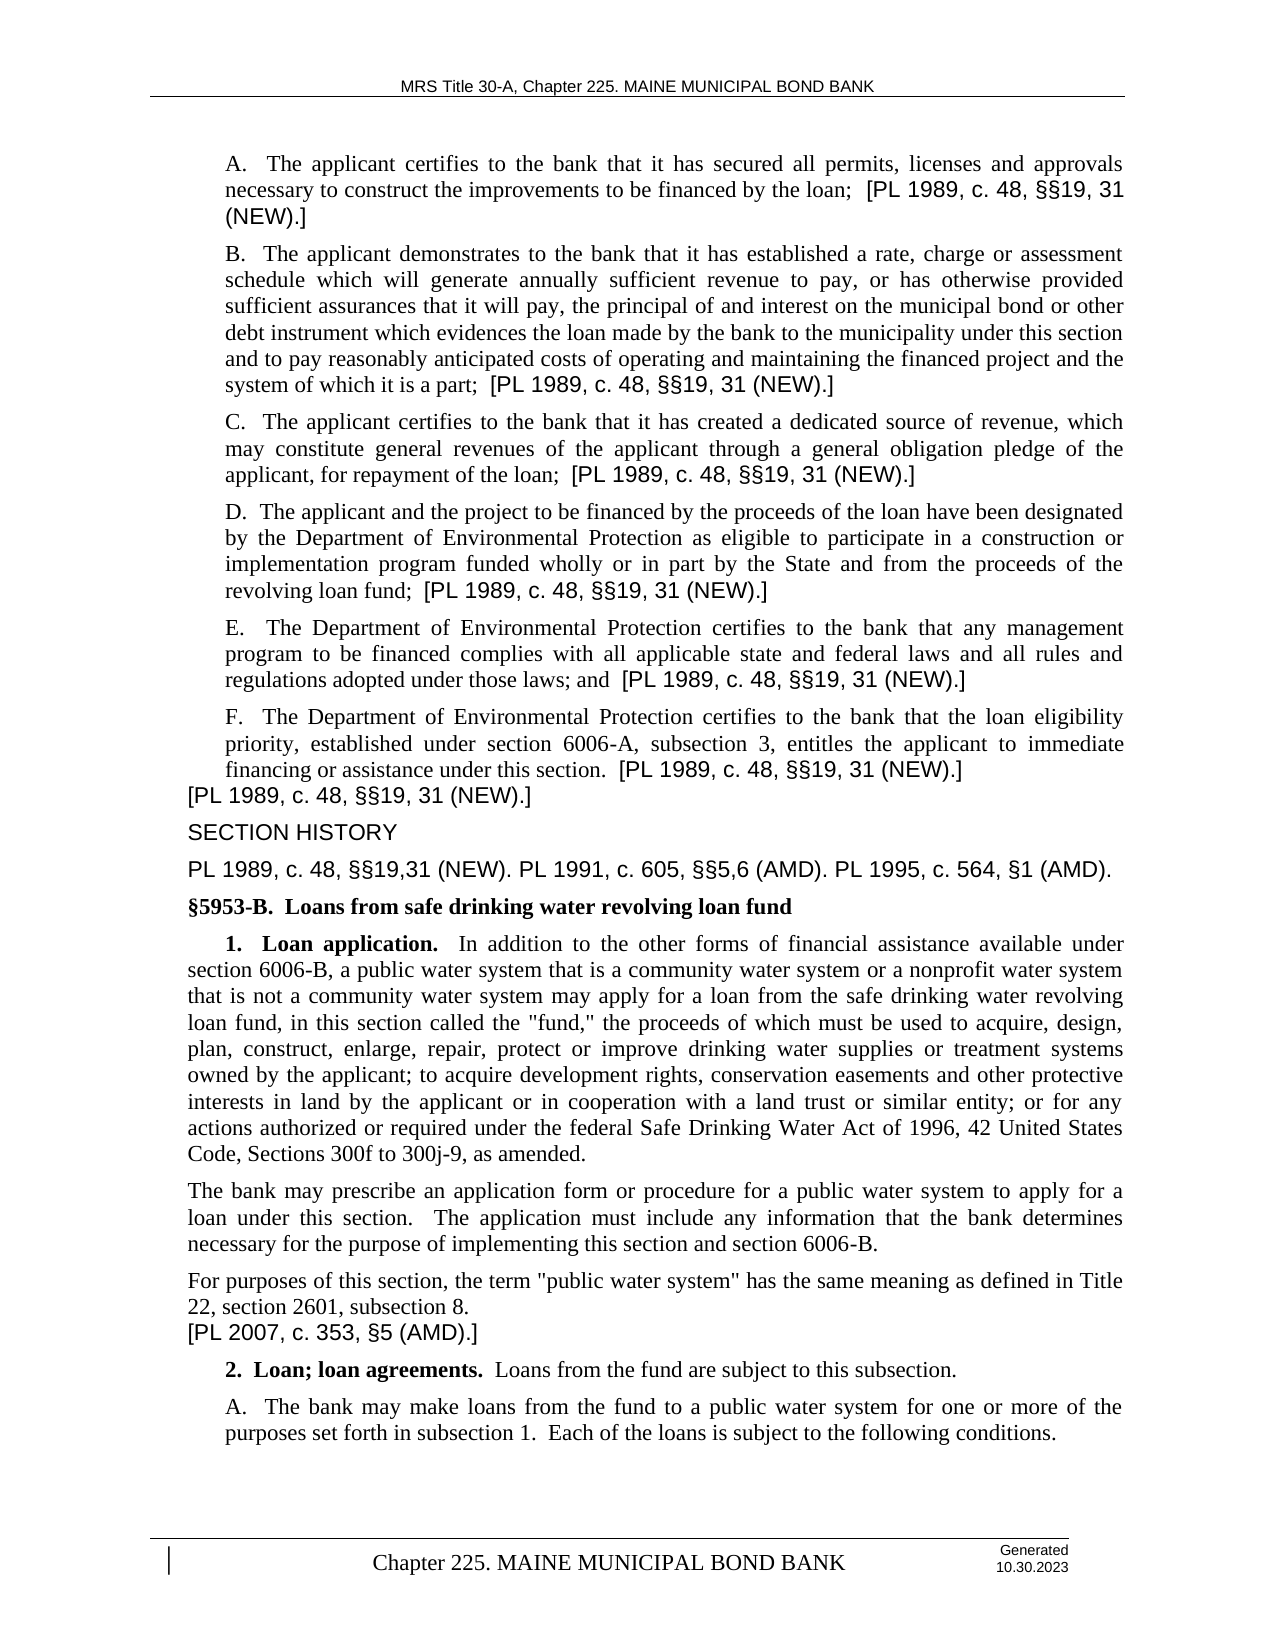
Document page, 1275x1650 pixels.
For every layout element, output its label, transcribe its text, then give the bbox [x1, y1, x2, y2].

text For purposes of this section, the term "public water system" has the same meaning as defined in Title 22, section 2601, subsection 8. [187, 1267, 1125, 1319]
text The bank may prescribe an application form or procedure for a public water system to apply for a loan under this section. The application must include any information that the bank determines necessary for the purpose of implementing this section and section 6006‑B. [187, 1177, 1125, 1256]
text F. The Department of Environmental Protection certifies to the bank that the loan eligibility priority, established under section 6006‑A, subsection 3, entitles the applicant to immediate financing or assistance under this section. [PL 1989, c. 48, §§19, 31 (NEW).] [225, 703, 1125, 782]
text 1. Loan application. In addition to the other forms of financial assistance available under section 6006‑B, a public water system that is a community water system or a nonprofit water system that is not a community water system may apply for a loan from the safe drinking water revolving loan fund, in this section called the "fund," the proceeds of which must be used to acquire, design, plan, construct, enlarge, repair, protect or improve drinking water supplies or treatment systems owned by the applicant; to acquire development rights, conservation easements and other protective interests in land by the applicant or in cooperation with a land trust or similar entity; or for any actions authorized or required under the federal Safe Drinking Water Act of 1996, 42 United States Code, Sections 300f to 300j-9, as amended. [187, 929, 1125, 1167]
text E. The Department of Environmental Protection certifies to the bank that any management program to be financed complies with all applicable state and federal laws and all rules and regulations adopted under those laws; and [PL 1989, c. 48, §§19, 31 (NEW).] [225, 614, 1125, 693]
text [PL 2007, c. 353, §5 (AMD).] [187, 1319, 1125, 1346]
text [PL 1989, c. 48, §§19, 31 (NEW).] [187, 782, 1125, 809]
text A. The bank may make loans from the fund to a public water system for one or more of the purposes set forth in subsection 1. Each of the loans is subject to the following conditions. [225, 1393, 1125, 1446]
text PL 1989, c. 48, §§19,31 (NEW). PL 1991, c. 605, §§5,6 (AMD). PL 1995, c. 564, §1 (AMD). [187, 856, 1125, 882]
text SECTION HISTORY [187, 819, 1125, 846]
text §5953-B. Loans from safe drinking water revolving loan fund [187, 893, 1125, 919]
text B. The applicant demonstrates to the bank that it has established a rate, charge or assessment schedule which will generate annually sufficient revenue to pay, or has otherwise provided sufficient assurances that it will pay, the principal of and interest on the municipal bond or other debt instrument which evidences the loan made by the bank to the municipality under this section and to pay reasonably anticipated costs of operating and maintaining the financed project and the system of which it is a part; [PL 1989, c. 48, §§19, 31 (NEW).] [225, 239, 1125, 398]
text C. The applicant certifies to the bank that it has created a dedicated source of revenue, which may constitute general revenues of the applicant through a general obligation pledge of the applicant, for repayment of the loan; [PL 1989, c. 48, §§19, 31 (NEW).] [225, 408, 1125, 487]
text D. The applicant and the project to be financed by the proceeds of the loan have been designated by the Department of Environmental Protection as eligible to participate in a construction or implementation program funded wholly or in part by the State and from the proceeds of the revolving loan fund; [PL 1989, c. 48, §§19, 31 (NEW).] [225, 498, 1125, 603]
text 2. Loan; loan agreements. Loans from the fund are subject to this subsection. [187, 1356, 1125, 1382]
text A. The applicant certifies to the bank that it has secured all permits, licenses and approvals necessary to construct the improvements to be financed by the loan; [PL 1989, c. 48, §§19, 31 (NEW).] [225, 150, 1125, 229]
